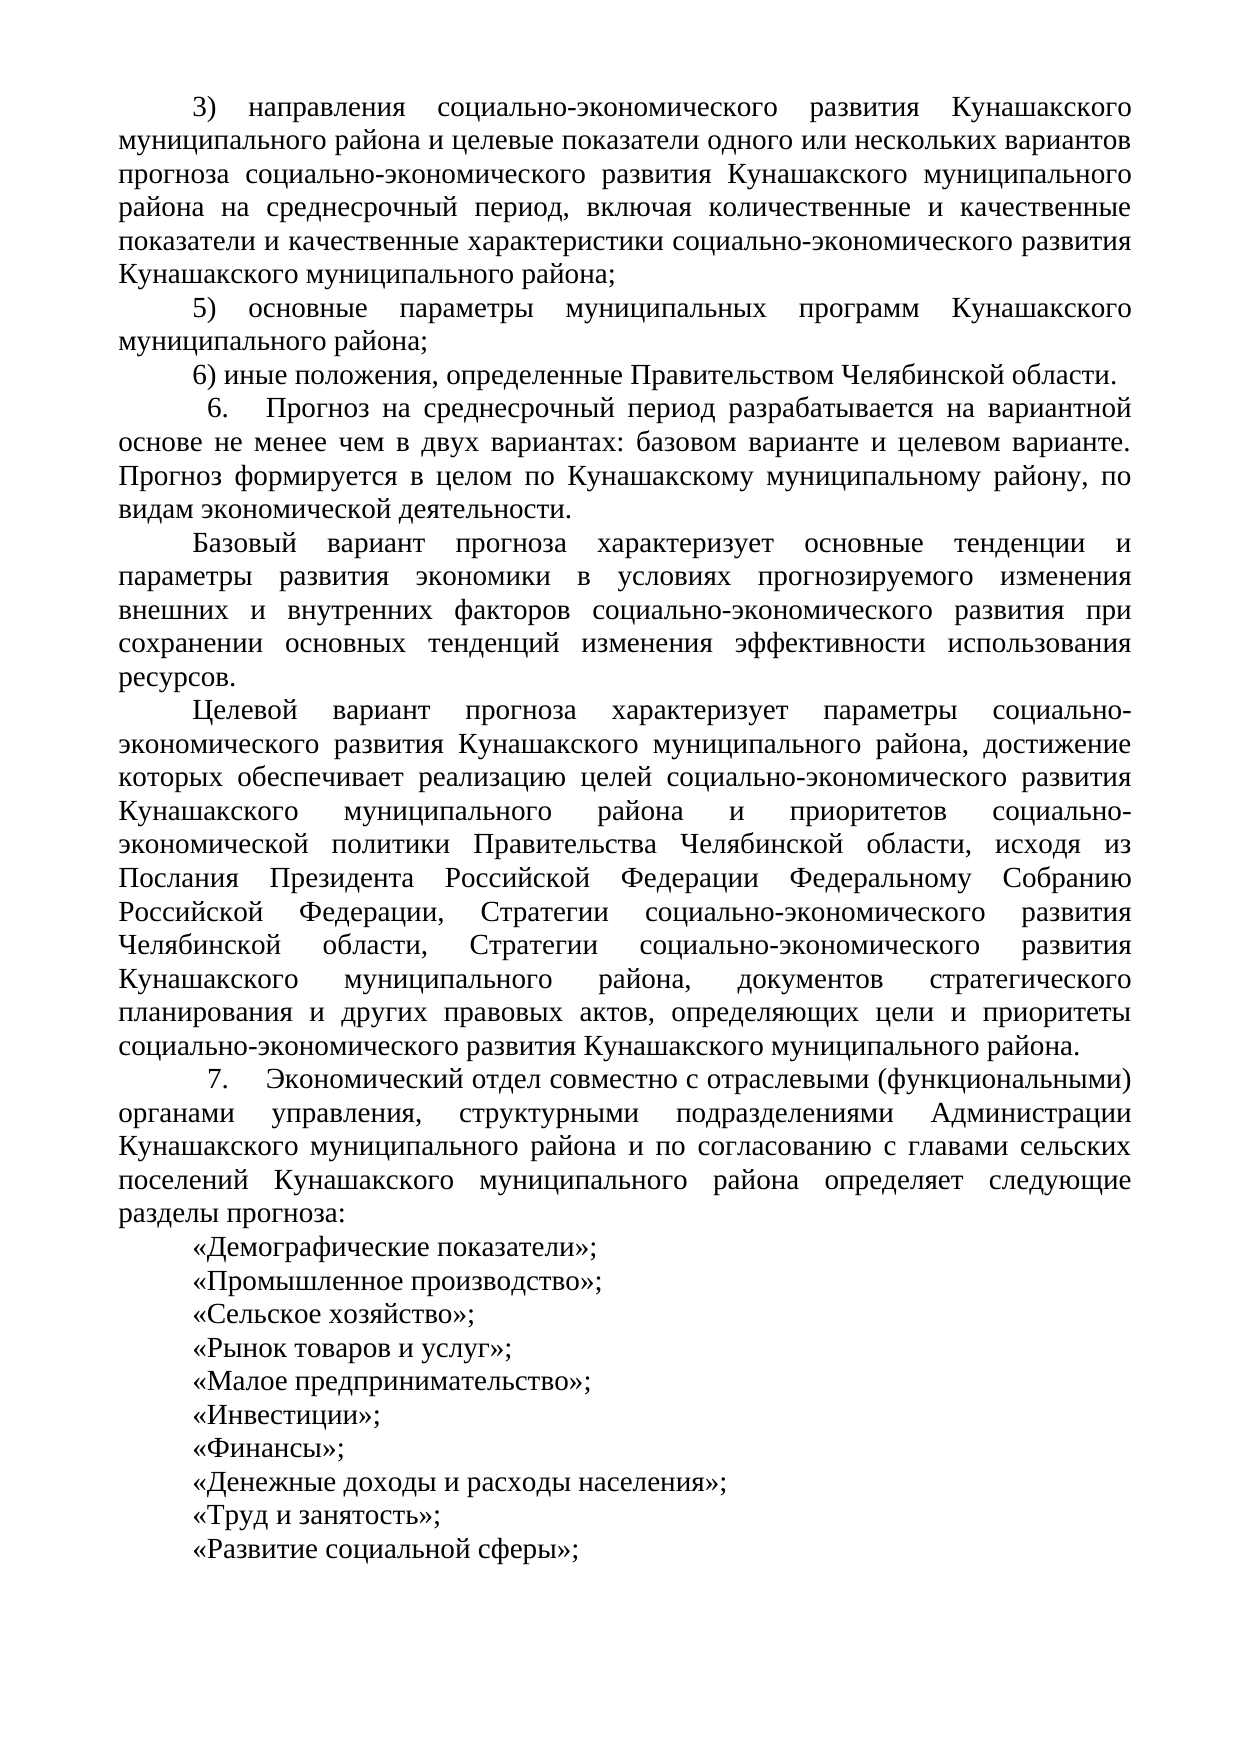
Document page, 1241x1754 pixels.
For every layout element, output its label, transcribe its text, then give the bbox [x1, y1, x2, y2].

text «Промышленное производство»; [118, 1263, 1132, 1296]
text «Развитие социальной сферы»; [118, 1531, 1132, 1564]
text «Инвестиции»; [118, 1397, 1132, 1430]
text 6) иные положения, определенные Правительством Челябинской области. [118, 357, 1132, 391]
text «Финансы»; [118, 1430, 1132, 1464]
text «Труд и занятость»; [118, 1497, 1132, 1531]
text 3) направления социально-экономического развития Кунашакского муниципального района и целевые показатели одного или нескольких вариантов прогноза социально-экономического развития Кунашакского муниципального района на среднесрочный период, включая количественные и качественные показатели и качественные характеристики социально-экономического развития Кунашакского муниципального района; [118, 89, 1132, 290]
text «Демографические показатели»; [118, 1229, 1132, 1263]
list Прогноз на среднесрочный период разрабатывается на вариантной основе не менее чем в двух вариантах: базовом варианте и целевом варианте. Прогноз формируется в целом по Кунашакскому муниципальному району, по видам экономической деятельности. [118, 391, 1132, 525]
text 5) основные параметры муниципальных программ Кунашакского муниципального района; [118, 290, 1132, 357]
text Целевой вариант прогноза характеризует параметры социально-экономического развития Кунашакского муниципального района, достижение которых обеспечивает реализацию целей социально-экономического развития Кунашакского муниципального района и приоритетов социально-экономической политики Правительства Челябинской области, исходя из Послания Президента Российской Федерации Федеральному Собранию Российской Федерации, Стратегии социально-экономического развития Челябинской области, Стратегии социально-экономического развития Кунашакского муниципального района, документов стратегического планирования и других правовых актов, определяющих цели и приоритеты социально-экономического развития Кунашакского муниципального района. [118, 692, 1132, 1061]
text «Малое предпринимательство»; [118, 1363, 1132, 1397]
text Базовый вариант прогноза характеризует основные тенденции и параметры развития экономики в условиях прогнозируемого изменения внешних и внутренних факторов социально-экономического развития при сохранении основных тенденций изменения эффективности использования ресурсов. [118, 525, 1132, 692]
text «Рынок товаров и услуг»; [118, 1330, 1132, 1363]
text «Сельское хозяйство»; [118, 1296, 1132, 1330]
text «Денежные доходы и расходы населения»; [118, 1464, 1132, 1497]
list Экономический отдел совместно с отраслевыми (функциональными) органами управления, структурными подразделениями Администрации Кунашакского муниципального района и по согласованию с главами сельских поселений Кунашакского муниципального района определяет следующие разделы прогноза: [118, 1061, 1132, 1229]
